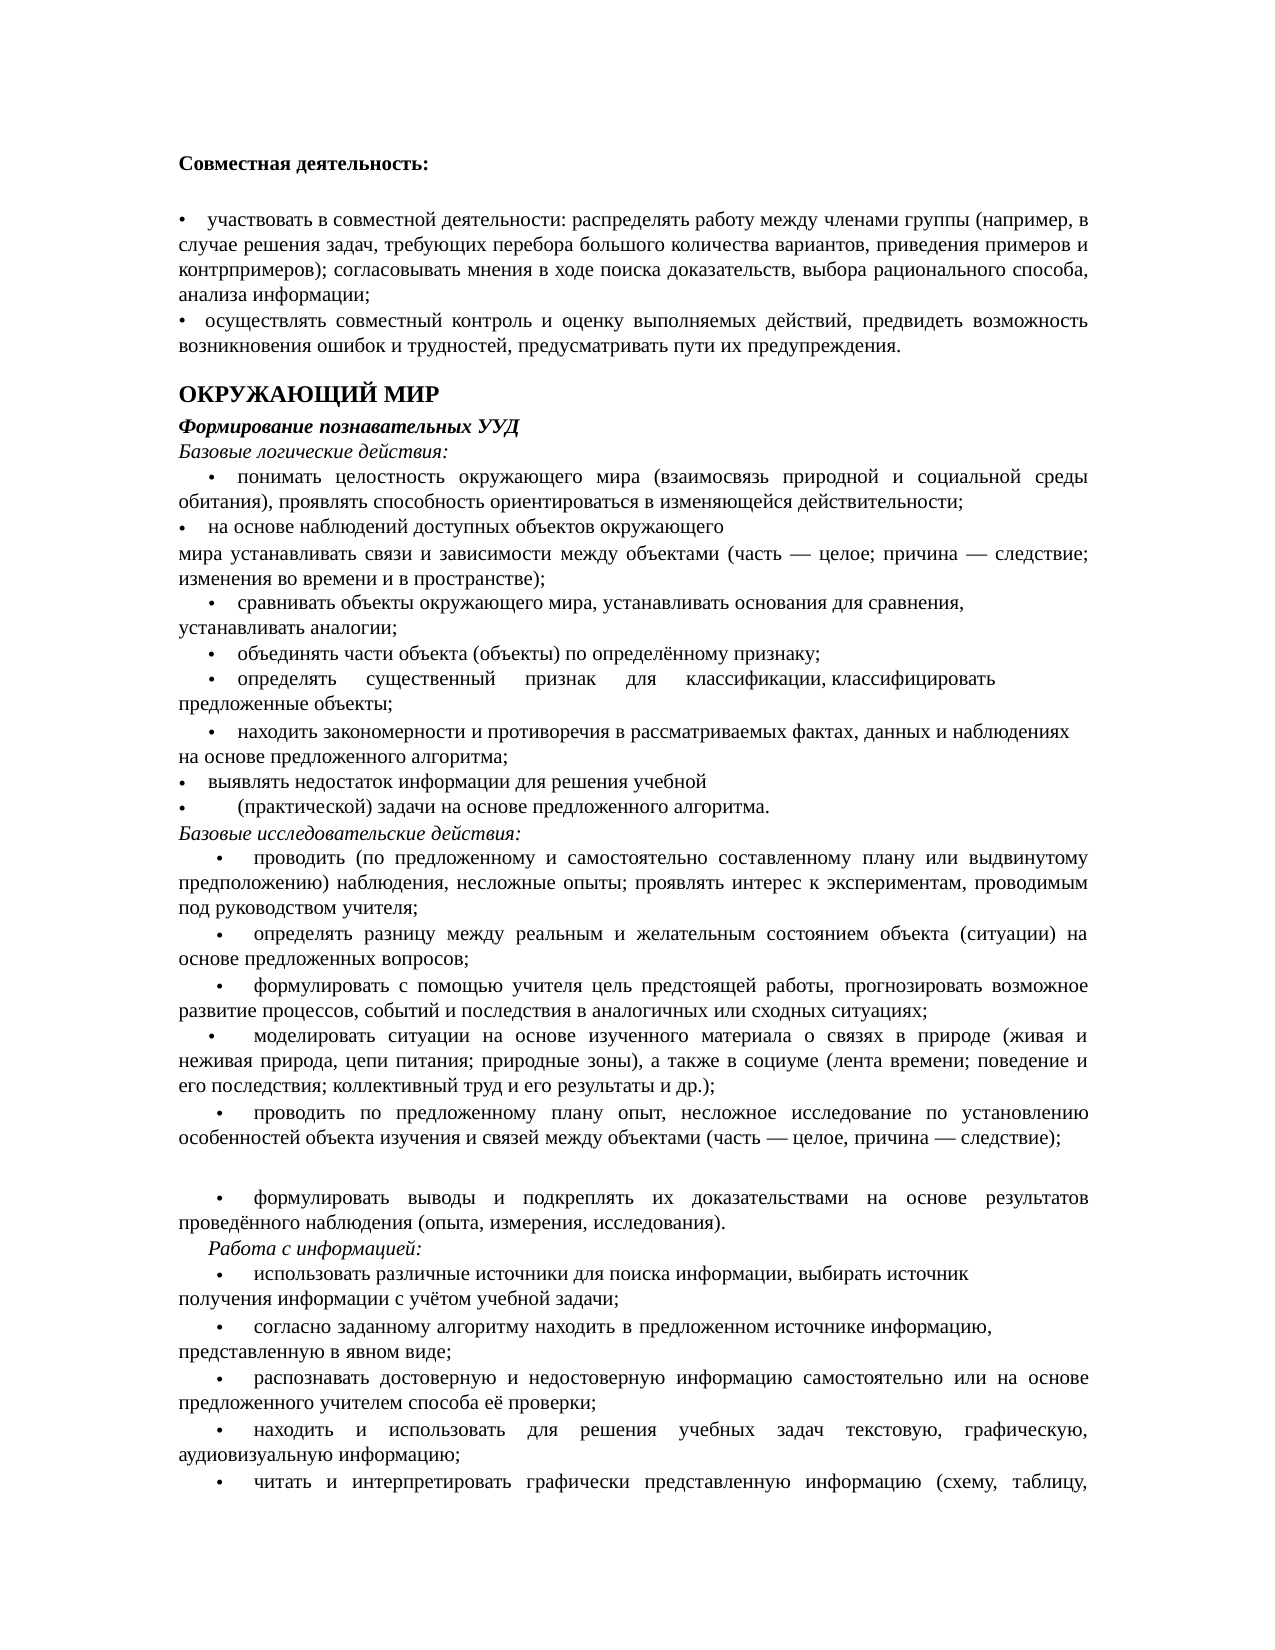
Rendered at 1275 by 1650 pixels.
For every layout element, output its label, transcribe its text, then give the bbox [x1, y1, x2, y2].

text Базовые исследовательские действия: [178, 820, 1125, 845]
text Работа с информацией: [208, 1235, 1125, 1260]
list осуществлять совместный контроль и оценку выполняемых действий, предвидеть возможность возникновения ошибок и трудностей, предусматривать пути их предупреждения. [178, 307, 1088, 357]
text ОКРУЖАЮЩИЙ МИР [178, 383, 1125, 408]
list на основе наблюдений доступных объектов окружающего [178, 515, 1125, 540]
list определять существенный признак для классификации, классифицировать предложенные объекты; [178, 667, 1088, 717]
list распознавать достоверную и недостоверную информацию самостоятельно или на основе предложенного учителем способа её проверки; [178, 1366, 1089, 1416]
list формулировать выводы и подкреплять их доказательствами на основе результатов проведённого наблюдения (опыта, измерения, исследования). [178, 1185, 1089, 1235]
list согласно заданному алгоритму находить в предложенном источнике информацию, представленную в явном виде; [178, 1314, 1088, 1364]
list использовать различные источники для поиска информации, выбирать источник получения информации с учётом учебной задачи; [178, 1262, 1058, 1312]
list (практической) задачи на основе предложенного алгоритма. [178, 795, 1125, 820]
list сравнивать объекты окружающего мира, устанавливать основания для сравнения, устанавливать аналогии; [178, 591, 1088, 641]
text Совместная деятельность: [178, 150, 1125, 175]
list проводить по предложенному плану опыт, несложное исследование по установлению особенностей объекта изучения и связей между объектами (часть — целое, причина — следствие); [178, 1100, 1089, 1150]
text Базовые логические действия: [178, 438, 1125, 463]
list объединять части объекта (объекты) по определённому признаку; [208, 641, 1125, 666]
text Формирование познавательных УУД [178, 413, 1125, 438]
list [178, 1469, 1088, 1494]
list проводить (по предложенному и самостоятельно составленному плану или выдвинутому предположению) наблюдения, несложные опыты; проявлять интерес к экспериментам, проводимым под руководством учителя; [178, 846, 1088, 921]
text мира устанавливать связи и зависимости между объектами (часть — целое; причина — следствие; изменения во времени и в пространстве); [178, 540, 1089, 590]
list выявлять недостаток информации для решения учебной [178, 770, 1125, 795]
list понимать целостность окружающего мира (взаимосвязь природной и социальной среды обитания), проявлять способность ориентироваться в изменяющейся действительности; [178, 464, 1088, 514]
list моделировать ситуации на основе изученного материала о связях в природе (живая и неживая природа, цепи питания; природные зоны), а также в социуме (лента времени; поведение и его последствия; коллективный труд и его результаты и др.); [178, 1024, 1088, 1099]
list определять разницу между реальным и желательным состоянием объекта (ситуации) на основе предложенных вопросов; [178, 922, 1088, 972]
list формулировать с помощью учителя цель предстоящей работы, прогнозировать возможное развитие процессов, событий и последствия в аналогичных или сходных ситуациях; [178, 973, 1088, 1023]
list находить и использовать для решения учебных задач текстовую, графическую, аудиовизуальную информацию; [178, 1417, 1088, 1467]
list участвовать в совместной деятельности: распределять работу между членами группы (например, в случае решения задач, требующих перебора большого количества вариантов, приведения примеров и контрпримеров); согласовывать мнения в ходе поиска доказательств, выбора рационального способа, анализа информации; [178, 207, 1088, 307]
list находить закономерности и противоречия в рассматриваемых фактах, данных и наблюдениях на основе предложенного алгоритма; [178, 719, 1088, 769]
